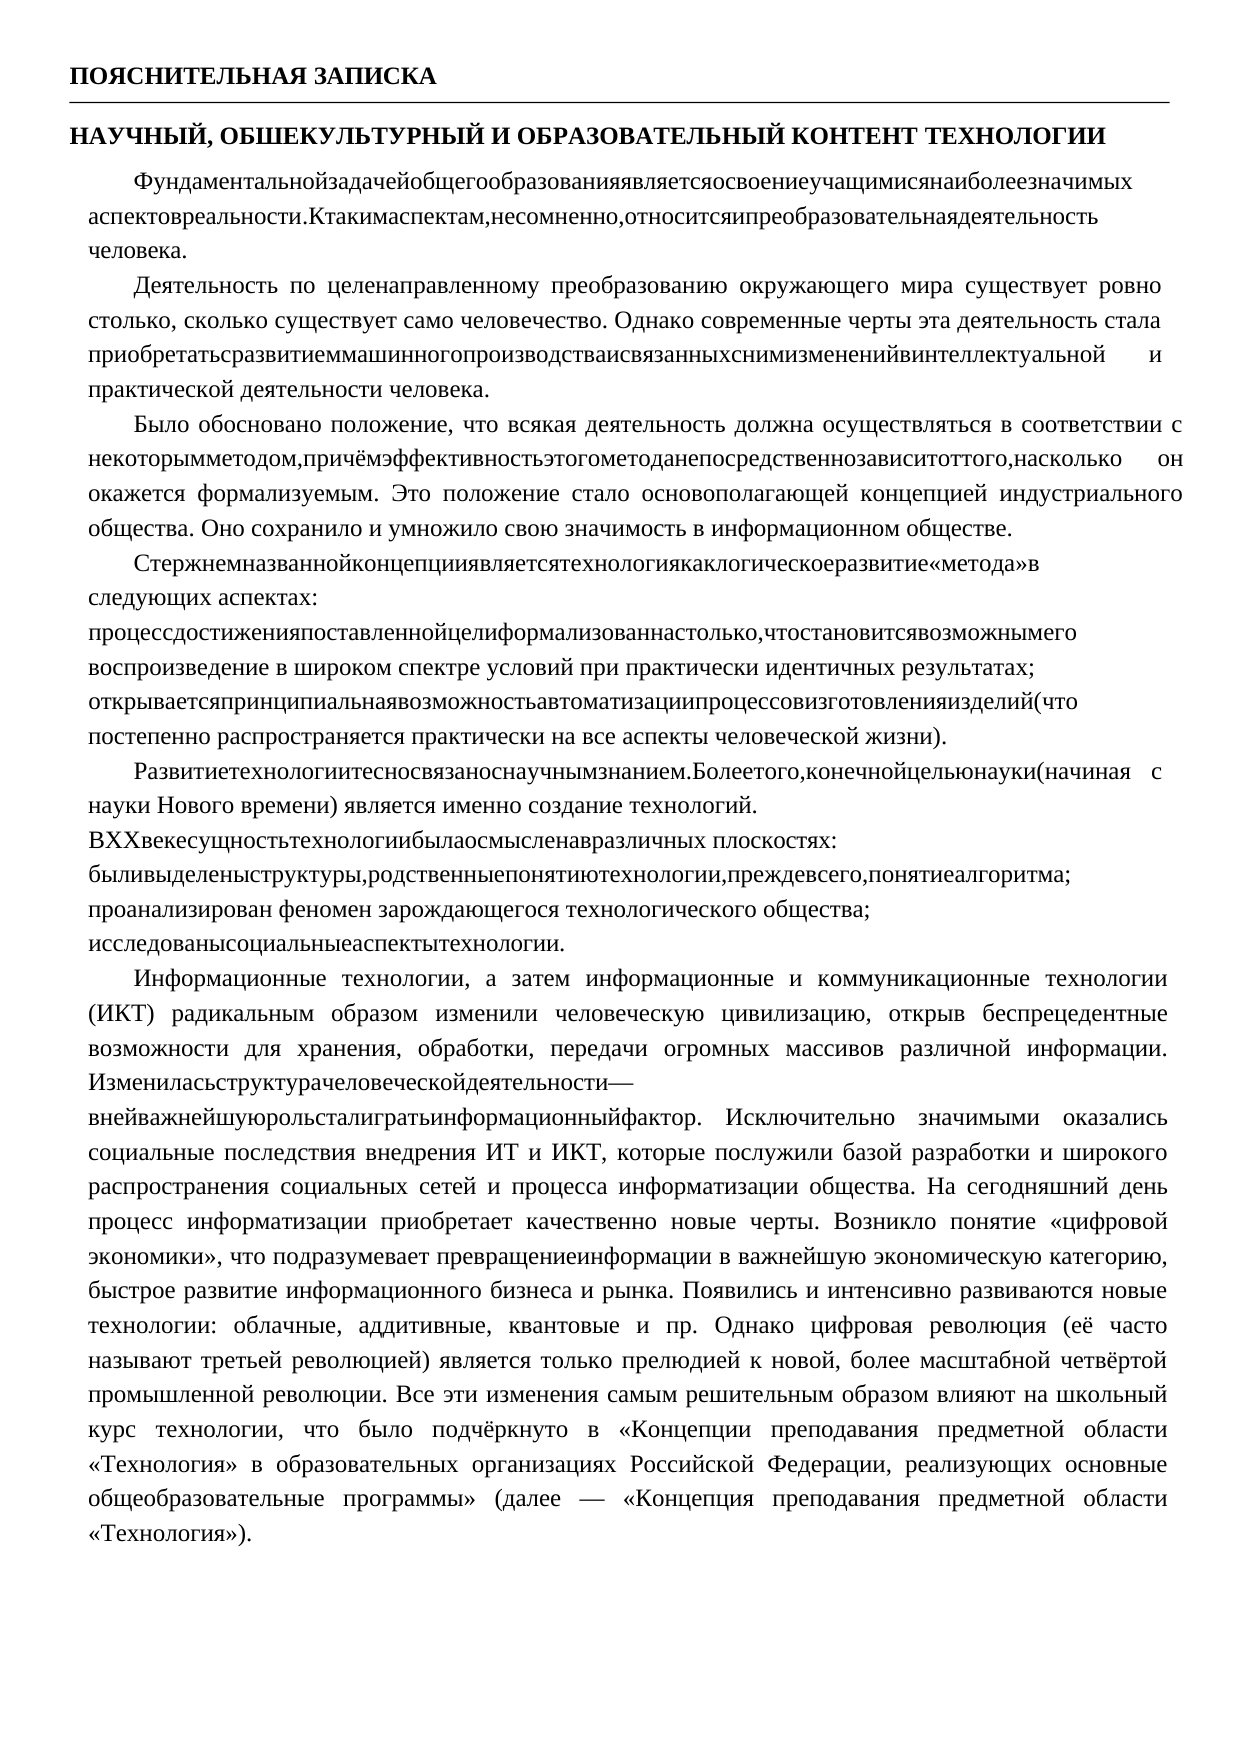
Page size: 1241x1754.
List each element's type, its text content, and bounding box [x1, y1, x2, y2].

text Информационные технологии, а затем информационные и коммуникационные технологии (ИКТ) радикальным образом изменили человеческую цивилизацию, открыв беспрецедентные возможности для хранения, обработки, передачи огромных массивов различной информации. Измениласьструктурачеловеческойдеятельности—внейважнейшуюрольсталигратьинформационныйфактор. Исключительно значимыми оказались социальные последствия внедрения ИТ и ИКТ, которые послужили базой разработки и широкого распространения социальных сетей и процесса информатизации общества. На сегодняшний день процесс информатизации приобретает качественно новые черты. Возникло понятие «цифровой экономики», что подразумевает превращениеинформации в важнейшую экономическую категорию, быстрое развитие информационного бизнеса и рынка. Появились и интенсивно развиваются новые технологии: облачные, аддитивные, квантовые и пр. Однако цифровая революция (её часто называют третьей революцией) является только прелюдией к новой, более масштабной четвёртой промышленной революции. Все эти изменения самым решительным образом влияют на школьный курс технологии, что было подчёркнуто в «Концепции преподавания предметной области «Технология» в образовательных организациях Российской Федерации, реализующих основные общеобразовательные программы» (далее — «Концепция преподавания предметной области «Технология»). [88, 963, 1169, 1547]
text быливыделеныструктуры,родственныепонятиютехнологии,преждевсего,понятиеалгоритма; проанализирован феномен зарождающегося технологического общества; [88, 859, 1184, 922]
text Деятельность по целенаправленному преобразованию окружающего мира существует ровно столько, сколько существует само человечество. Однако современные черты эта деятельность стала приобретатьсразвитиеммашинногопроизводстваисвязанныхснимизмененийвинтеллектуальной и практической деятельности человека. [88, 270, 1163, 403]
text исследованысоциальныеаспектытехнологии. [88, 928, 1184, 957]
text Было обосновано положение, что всякая деятельность должна осуществляться в соответствии с некоторымметодом,причёмэффективностьэтогометоданепосредственнозависитоттого,насколько он окажется формализуемым. Это положение стало основополагающей концепцией индустриального общества. Оно сохранило и умножило свою значимость в информационном обществе. [88, 409, 1184, 542]
text процессдостиженияпоставленнойцелиформализованнастолько,чтостановитсявозможнымего воспроизведение в широком спектре условий при практически идентичных результатах; [88, 617, 1184, 680]
text открываетсяпринципиальнаявозможностьавтоматизациипроцессовизготовленияизделий(что постепенно распространяется практически на все аспекты человеческой жизни). [88, 686, 1184, 750]
text Развитиетехнологиитесносвязаноснаучнымзнанием.Болеетого,конечнойцельюнауки(начиная с науки Нового времени) является именно создание технологий. [88, 756, 1163, 819]
text Фундаментальнойзадачейобщегообразованияявляетсяосвоениеучащимисянаиболеезначимых аспектовреальности.Ктакимаспектам,несомненно,относитсяипреобразовательнаядеятельность человека. [88, 166, 1139, 264]
subtitle ПОЯСНИТЕЛЬНАЯ ЗАПИСКА [69, 61, 1184, 90]
text НАУЧНЫЙ, ОБШЕКУЛЬТУРНЫЙ И ОБРАЗОВАТЕЛЬНЫЙ КОНТЕНТ ТЕХНОЛОГИИ [69, 121, 1184, 150]
text ВХХвекесущностьтехнологиибылаосмысленавразличных плоскостях: [88, 825, 1184, 854]
text Стержнемназваннойконцепцииявляетсятехнологиякаклогическоеразвитие«метода»в следующих аспектах: [88, 548, 1163, 611]
